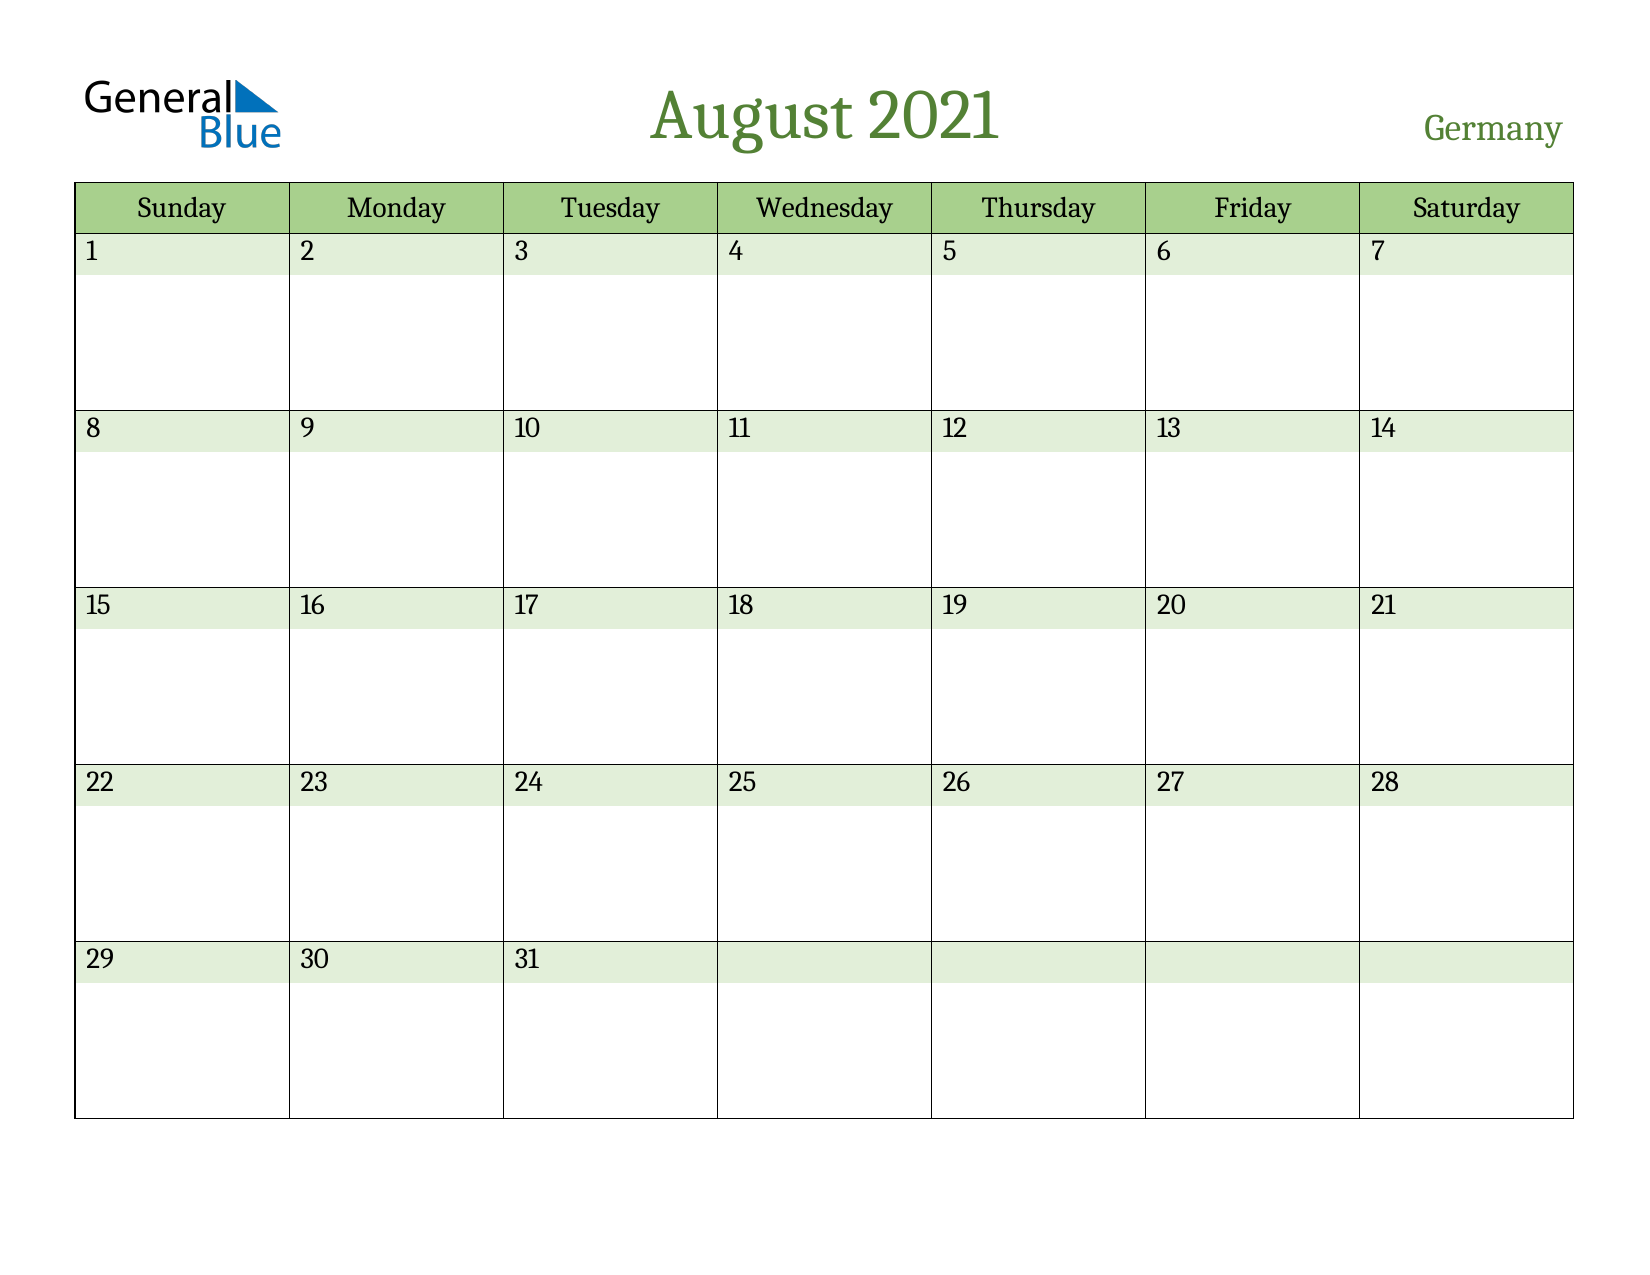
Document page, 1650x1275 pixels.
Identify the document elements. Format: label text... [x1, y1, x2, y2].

table_cell 17 [504, 588, 717, 629]
table_cell Tuesday [504, 183, 717, 233]
table_cell [932, 629, 1145, 764]
table_cell 12 [932, 411, 1145, 452]
table_cell 22 [76, 765, 289, 806]
table_cell [1360, 275, 1573, 410]
table_cell 31 [504, 942, 717, 983]
table_cell 25 [718, 765, 931, 806]
table_cell [718, 275, 931, 410]
table_cell [1360, 942, 1573, 983]
table_cell 29 [76, 942, 289, 983]
table_cell Saturday [1360, 183, 1573, 233]
table_cell 26 [932, 765, 1145, 806]
table_cell [290, 806, 503, 941]
table_cell [290, 629, 503, 764]
table_cell [504, 806, 717, 941]
table_cell 20 [1146, 588, 1359, 629]
table_cell Monday [290, 183, 503, 233]
table_cell [718, 983, 931, 1118]
table_cell [1146, 806, 1359, 941]
table_cell [932, 452, 1145, 587]
table_cell 6 [1146, 234, 1359, 275]
table_cell 8 [76, 411, 289, 452]
table_cell [504, 452, 717, 587]
table_cell 18 [718, 588, 931, 629]
table_cell [1360, 983, 1573, 1118]
table_cell [1146, 275, 1359, 410]
table_cell [718, 942, 931, 983]
table_cell [718, 629, 931, 764]
table_cell 9 [290, 411, 503, 452]
table_cell 2 [290, 234, 503, 275]
table_cell [932, 983, 1145, 1118]
table_cell 10 [504, 411, 717, 452]
table_cell 27 [1146, 765, 1359, 806]
table_cell 30 [290, 942, 503, 983]
table_cell [290, 452, 503, 587]
table_cell 7 [1360, 234, 1573, 275]
table_cell 13 [1146, 411, 1359, 452]
table_header [75, 75, 503, 182]
table_cell 1 [76, 234, 289, 275]
table_cell 11 [718, 411, 931, 452]
table_cell Wednesday [718, 183, 931, 233]
table_cell [718, 452, 931, 587]
table_cell [932, 275, 1145, 410]
table_cell Thursday [932, 183, 1145, 233]
table_cell [1146, 629, 1359, 764]
table_cell [1360, 629, 1573, 764]
table_cell 24 [504, 765, 717, 806]
table_cell [76, 452, 289, 587]
table_cell [1360, 452, 1573, 587]
table_cell [1360, 806, 1573, 941]
table_header Germany [1146, 75, 1574, 182]
table_cell [504, 629, 717, 764]
table_cell 23 [290, 765, 503, 806]
table_cell [290, 275, 503, 410]
table_cell 21 [1360, 588, 1573, 629]
picture [85, 80, 281, 148]
table_cell [504, 983, 717, 1118]
table_cell Sunday [76, 183, 289, 233]
table_cell [1146, 452, 1359, 587]
table_cell [76, 275, 289, 410]
table_cell Friday [1146, 183, 1359, 233]
table_cell 5 [932, 234, 1145, 275]
table_cell [504, 275, 717, 410]
table_cell [76, 983, 289, 1118]
table_cell [1146, 942, 1359, 983]
table_cell [718, 806, 931, 941]
table_cell 28 [1360, 765, 1573, 806]
table_cell 19 [932, 588, 1145, 629]
table_cell [290, 983, 503, 1118]
table_cell 14 [1360, 411, 1573, 452]
table_cell 16 [290, 588, 503, 629]
table_cell 3 [504, 234, 717, 275]
table_header August 2021 [503, 75, 1146, 182]
table_cell 4 [718, 234, 931, 275]
table_cell [1146, 983, 1359, 1118]
table_cell [76, 806, 289, 941]
table_cell [932, 806, 1145, 941]
table_cell [76, 629, 289, 764]
table_cell [932, 942, 1145, 983]
table_cell 15 [76, 588, 289, 629]
